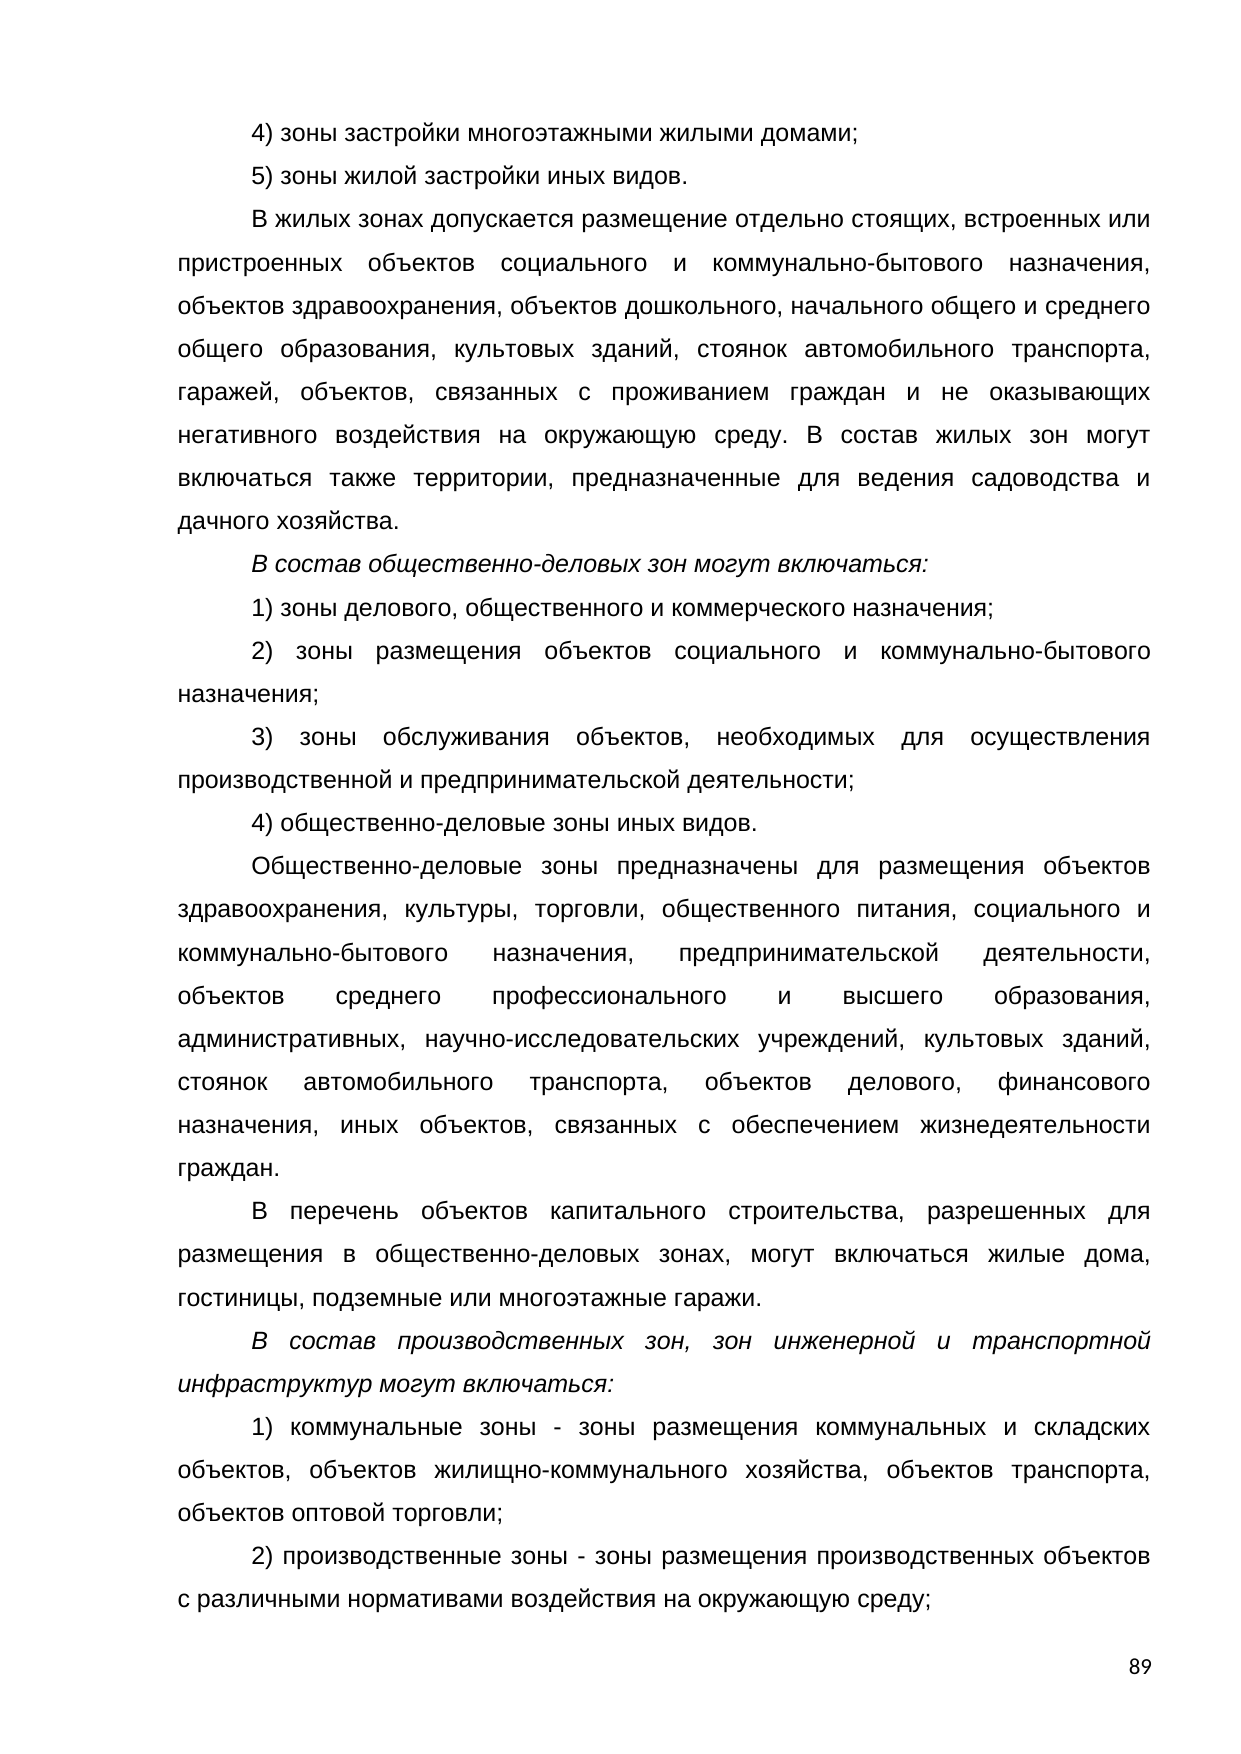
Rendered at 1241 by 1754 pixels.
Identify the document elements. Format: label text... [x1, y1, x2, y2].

text 5) зоны жилой застройки иных видов. [177, 161, 1152, 190]
text 2) производственные зоны - зоны размещения производственных объектов с различными нормативами воздействия на окружающую среду; [177, 1541, 1152, 1613]
text В состав общественно-деловых зон могут включаться: [177, 549, 1152, 578]
text 1) зоны делового, общественного и коммерческого назначения; [177, 592, 1152, 621]
text В состав производственных зон, зон инженерной и транспортной инфраструктур могут включаться: [177, 1326, 1152, 1397]
text 2) зоны размещения объектов социального и коммунально-бытового назначения; [177, 636, 1152, 707]
text 4) общественно-деловые зоны иных видов. [177, 808, 1152, 837]
text Общественно-деловые зоны предназначены для размещения объектов здравоохранения, культуры, торговли, общественного питания, социального и коммунально-бытового назначения, предпринимательской деятельности, объектов среднего профессионального и высшего образования, административных, научно-исследовательских учреждений, культовых зданий, стоянок автомобильного транспорта, объектов делового, финансового назначения, иных объектов, связанных с обеспечением жизнедеятельности граждан. [177, 851, 1152, 1182]
text В перечень объектов капитального строительства, разрешенных для размещения в общественно-деловых зонах, могут включаться жилые дома, гостиницы, подземные или многоэтажные гаражи. [177, 1196, 1152, 1311]
text 3) зоны обслуживания объектов, необходимых для осуществления производственной и предпринимательской деятельности; [177, 722, 1152, 794]
text 1) коммунальные зоны - зоны размещения коммунальных и складских объектов, объектов жилищно-коммунального хозяйства, объектов транспорта, объектов оптовой торговли; [177, 1412, 1152, 1527]
text В жилых зонах допускается размещение отдельно стоящих, встроенных или пристроенных объектов социального и коммунально-бытового назначения, объектов здравоохранения, объектов дошкольного, начального общего и среднего общего образования, культовых зданий, стоянок автомобильного транспорта, гаражей, объектов, связанных с проживанием граждан и не оказывающих негативного воздействия на окружающую среду. В состав жилых зон могут включаться также территории, предназначенные для ведения садоводства и дачного хозяйства. [177, 204, 1152, 535]
text 4) зоны застройки многоэтажными жилыми домами; [177, 118, 1152, 147]
